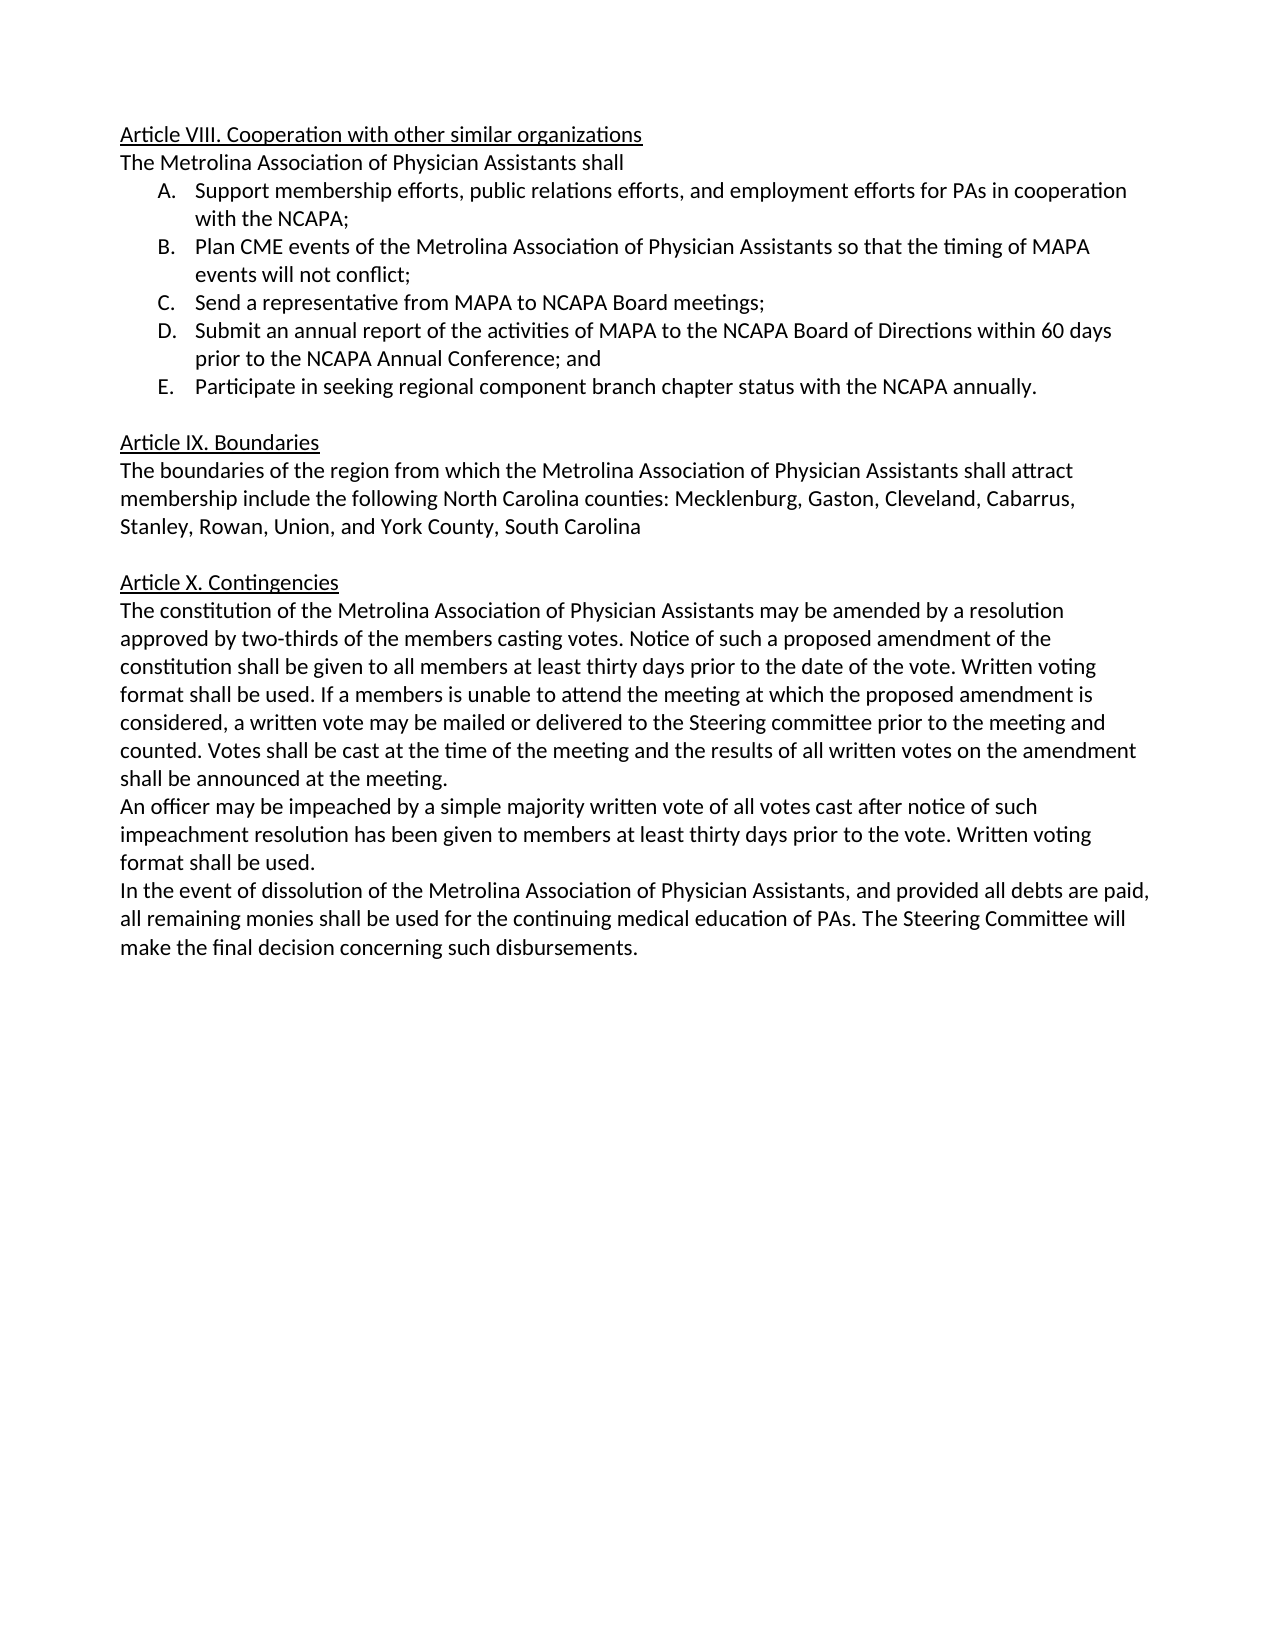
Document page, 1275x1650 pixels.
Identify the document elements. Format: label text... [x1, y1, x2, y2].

text The Metrolina Association of Physician Assistants shall [120, 148, 1155, 176]
text An officer may be impeached by a simple majority written vote of all votes cast after notice of such impeachment resolution has been given to members at least thirty days prior to the vote. Written voting format shall be used. [120, 792, 1155, 877]
text In the event of dissolution of the Metrolina Association of Physician Assistants, and provided all debts are paid, all remaining monies shall be used for the continuing medical education of PAs. The Steering Committee will make the final decision concerning such disbursements. [120, 877, 1155, 961]
list Support membership efforts, public relations efforts, and employment efforts for PAs in cooperation with the NCAPA; [157, 176, 1155, 232]
text Article IX. Boundaries [120, 428, 1155, 456]
text Article X. Contingencies [120, 568, 1155, 596]
text The constitution of the Metrolina Association of Physician Assistants may be amended by a resolution approved by two-thirds of the members casting votes. Notice of such a proposed amendment of the constitution shall be given to all members at least thirty days prior to the date of the vote. Written voting format shall be used. If a members is unable to attend the meeting at which the proposed amendment is considered, a written vote may be mailed or delivered to the Steering committee prior to the meeting and counted. Votes shall be cast at the time of the meeting and the results of all written votes on the amendment shall be announced at the meeting. [120, 596, 1155, 792]
list Plan CME events of the Metrolina Association of Physician Assistants so that the timing of MAPA events will not conflict; [157, 232, 1155, 288]
list Send a representative from MAPA to NCAPA Board meetings; [157, 288, 1155, 316]
text The boundaries of the region from which the Metrolina Association of Physician Assistants shall attract membership include the following North Carolina counties: Mecklenburg, Gaston, Cleveland, Cabarrus, Stanley, Rowan, Union, and York County, South Carolina [120, 456, 1155, 540]
list Submit an annual report of the activities of MAPA to the NCAPA Board of Directions within 60 days prior to the NCAPA Annual Conference; and [157, 316, 1155, 372]
text Article VIII. Cooperation with other similar organizations [120, 120, 1155, 148]
list Participate in seeking regional component branch chapter status with the NCAPA annually. [157, 372, 1155, 400]
